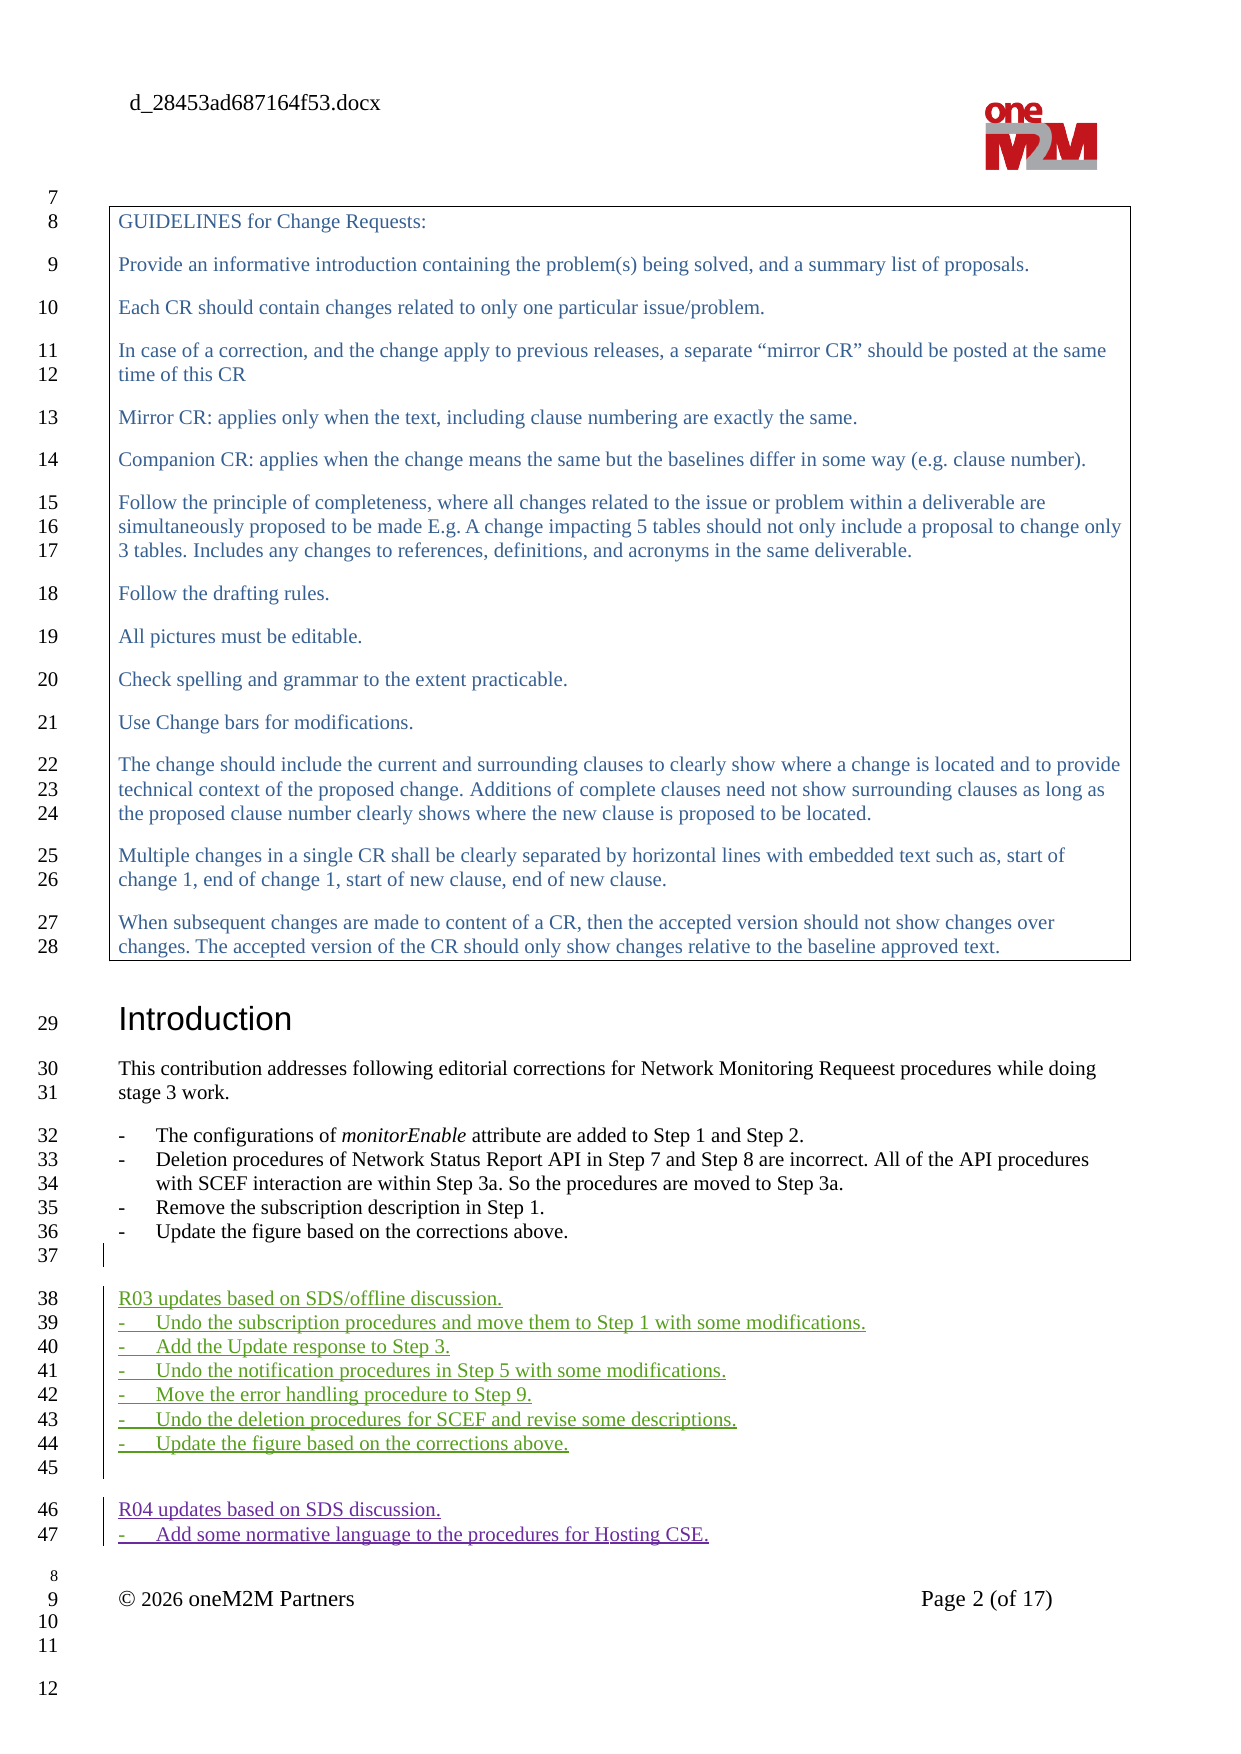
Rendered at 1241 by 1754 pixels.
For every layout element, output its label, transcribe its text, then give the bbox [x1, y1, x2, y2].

text Use Change bars for modifications. [110, 706, 1130, 734]
text The change should include the current and surrounding clauses to clearly show where a change is located and to provide technical context of the proposed change. Additions of complete clauses need not show surrounding clauses as long as the proposed clause number clearly shows where the new clause is proposed to be located. [110, 749, 1130, 824]
text When subsequent changes are made to content of a CR, then the accepted version should not show changes over changes. The accepted version of the CR should only show changes relative to the baseline approved text. [110, 907, 1130, 960]
text Mirror CR: applies only when the text, including clause numbering are exactly the same. [110, 401, 1130, 429]
text Multiple changes in a single CR shall be clearly separated by horizontal lines with embedded text such as, start of change 1, end of change 1, start of new clause, end of new clause. [110, 840, 1130, 891]
text GUIDELINES for Change Requests: [110, 207, 1130, 233]
text All pictures must be editable. [110, 621, 1130, 648]
text This contribution addresses following editorial corrections for Network Monitoring Requeest procedures while doing stage 3 work. [118, 1056, 1122, 1104]
list The configurations of monitorEnable attribute are added to Step 1 and Step 2. [118, 1123, 1122, 1147]
text Provide an informative introduction containing the problem(s) being solved, and a summary list of proposals. [110, 249, 1130, 276]
text In case of a correction, and the change apply to previous releases, a separate “mirror CR” should be posted at the same time of this CR [110, 334, 1130, 386]
list Update the figure based on the corrections above. [118, 1219, 1122, 1243]
text Each CR should contain changes related to only one particular issue/problem. [110, 292, 1130, 319]
list Deletion procedures of Network Status Report API in Step 7 and Step 8 are incorrect. All of the API procedures with SCEF interaction are within Step 3a. So the procedures are moved to Step 3a. [118, 1147, 1122, 1195]
text Follow the principle of completeness, where all changes related to the issue or problem within a deliverable are simultaneously proposed to be made E.g. A change impacting 5 tables should not only include a proposal to change only 3 tables. Includes any changes to references, definitions, and acronyms in the same deliverable. [110, 487, 1130, 562]
text Follow the drafting rules. [110, 578, 1130, 605]
subtitle Introduction [118, 999, 1122, 1037]
text Check spelling and grammar to the extent practicable. [110, 664, 1130, 691]
picture [971, 88, 1111, 185]
list Remove the subscription description in Step 1. [118, 1195, 1122, 1219]
text Companion CR: applies when the change means the same but the baselines differ in some way (e.g. clause number). [110, 444, 1130, 471]
